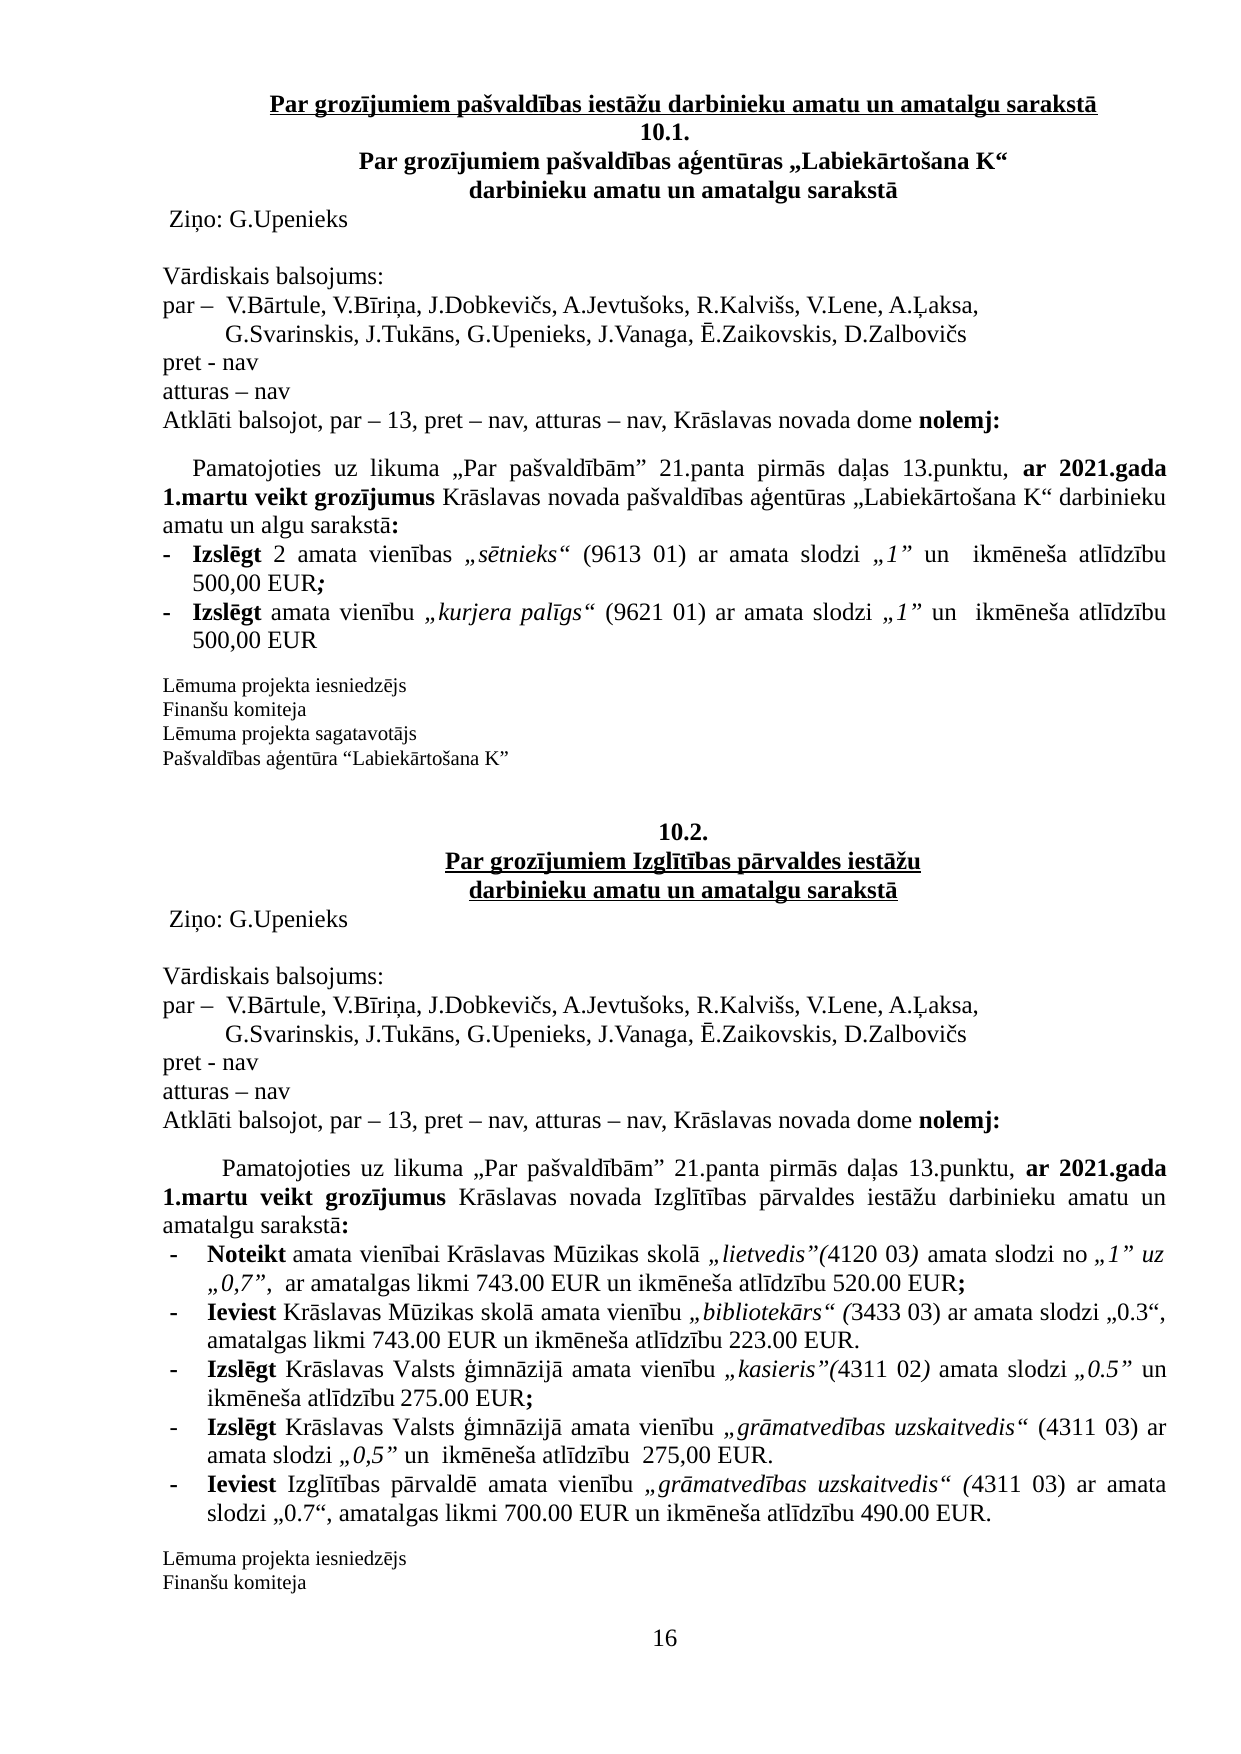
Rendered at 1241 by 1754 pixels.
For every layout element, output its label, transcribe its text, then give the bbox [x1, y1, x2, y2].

text Par grozījumiem pašvaldības iestāžu darbinieku amatu un amatalgu sarakstā [200, 89, 1167, 117]
text pret - nav [162, 347, 1167, 376]
text Lēmuma projekta iesniedzējs [162, 673, 1167, 697]
list Ieviest Izglītības pārvaldē amata vienību „grāmatvedības uzskaitvedis“ (4311 03) ar amata slodzi „0.7“, amatalgas likmi 700.00 EUR un ikmēneša atlīdzību 490.00 EUR. [169, 1469, 1167, 1527]
list Izslēgt 2 amata vienības „sētnieks“ (9613 01) ar amata slodzi „1” un ikmēneša atlīdzību 500,00 EUR; [162, 539, 1167, 597]
text G.Svarinskis, J.Tukāns, G.Upenieks, J.Vanaga, Ē.Zaikovskis, D.Zalbovičs [162, 1019, 1167, 1047]
text Vārdiskais balsojums: [162, 261, 1167, 290]
text par – V.Bārtule, V.Bīriņa, J.Dobkevičs, A.Jevtušoks, R.Kalvišs, V.Lene, A.Ļaksa, [162, 290, 1167, 319]
text Ziņo: G.Upenieks [162, 204, 1167, 232]
text Lēmuma projekta iesniedzējs [162, 1546, 1167, 1570]
text G.Svarinskis, J.Tukāns, G.Upenieks, J.Vanaga, Ē.Zaikovskis, D.Zalbovičs [162, 319, 1167, 347]
list Izslēgt amata vienību „kurjera palīgs“ (9621 01) ar amata slodzi „1” un ikmēneša atlīdzību 500,00 EUR [162, 597, 1167, 654]
list Izslēgt Krāslavas Valsts ģimnāzijā amata vienību „kasieris”(4311 02) amata slodzi „0.5” un ikmēneša atlīdzību 275.00 EUR; [169, 1354, 1167, 1412]
text atturas – nav [162, 1076, 1167, 1105]
text Par grozījumiem Izglītības pārvaldes iestāžu [200, 846, 1167, 875]
list Noteikt amata vienībai Krāslavas Mūzikas skolā „lietvedis”(4120 03) amata slodzi no „1” uz „0,7”, ar amatalgas likmi 743.00 EUR un ikmēneša atlīdzību 520.00 EUR; [169, 1239, 1167, 1297]
text 10.2. [200, 817, 1167, 846]
list Pamatojoties uz likuma „Par pašvaldībām” 21.panta pirmās daļas 13.punktu, ar 2021.gada 1.martu veikt grozījumus Krāslavas novada Izglītības pārvaldes iestāžu darbinieku amatu un amatalgu sarakstā: [162, 1153, 1167, 1239]
text Atklāti balsojot, par – 13, pret – nav, atturas – nav, Krāslavas novada dome nolemj: [162, 405, 1167, 434]
text par – V.Bārtule, V.Bīriņa, J.Dobkevičs, A.Jevtušoks, R.Kalvišs, V.Lene, A.Ļaksa, [162, 990, 1167, 1019]
text darbinieku amatu un amatalgu sarakstā [200, 875, 1167, 904]
text darbinieku amatu un amatalgu sarakstā [200, 175, 1167, 204]
list Ieviest Krāslavas Mūzikas skolā amata vienību „bibliotekārs“ (3433 03) ar amata slodzi „0.3“, amatalgas likmi 743.00 EUR un ikmēneša atlīdzību 223.00 EUR. [169, 1297, 1167, 1354]
text Finanšu komiteja [162, 1570, 1167, 1594]
list Izslēgt Krāslavas Valsts ģimnāzijā amata vienību „grāmatvedības uzskaitvedis“ (4311 03) ar amata slodzi „0,5” un ikmēneša atlīdzību 275,00 EUR. [169, 1412, 1167, 1469]
text Vārdiskais balsojums: [162, 961, 1167, 990]
text atturas – nav [162, 376, 1167, 405]
text 10.1. [162, 117, 1167, 146]
text Ziņo: G.Upenieks [162, 904, 1167, 932]
text Pašvaldības aģentūra “Labiekārtošana K” [162, 745, 1167, 769]
text Lēmuma projekta sagatavotājs [162, 721, 1167, 745]
text pret - nav [162, 1047, 1167, 1076]
list Pamatojoties uz likuma „Par pašvaldībām” 21.panta pirmās daļas 13.punktu, ar 2021.gada 1.martu veikt grozījumus Krāslavas novada pašvaldības aģentūras „Labiekārtošana K“ darbinieku amatu un algu sarakstā: [162, 453, 1167, 539]
text Par grozījumiem pašvaldības aģentūras „Labiekārtošana K“ [200, 146, 1167, 175]
text Finanšu komiteja [162, 697, 1167, 721]
text Atklāti balsojot, par – 13, pret – nav, atturas – nav, Krāslavas novada dome nolemj: [162, 1105, 1167, 1134]
